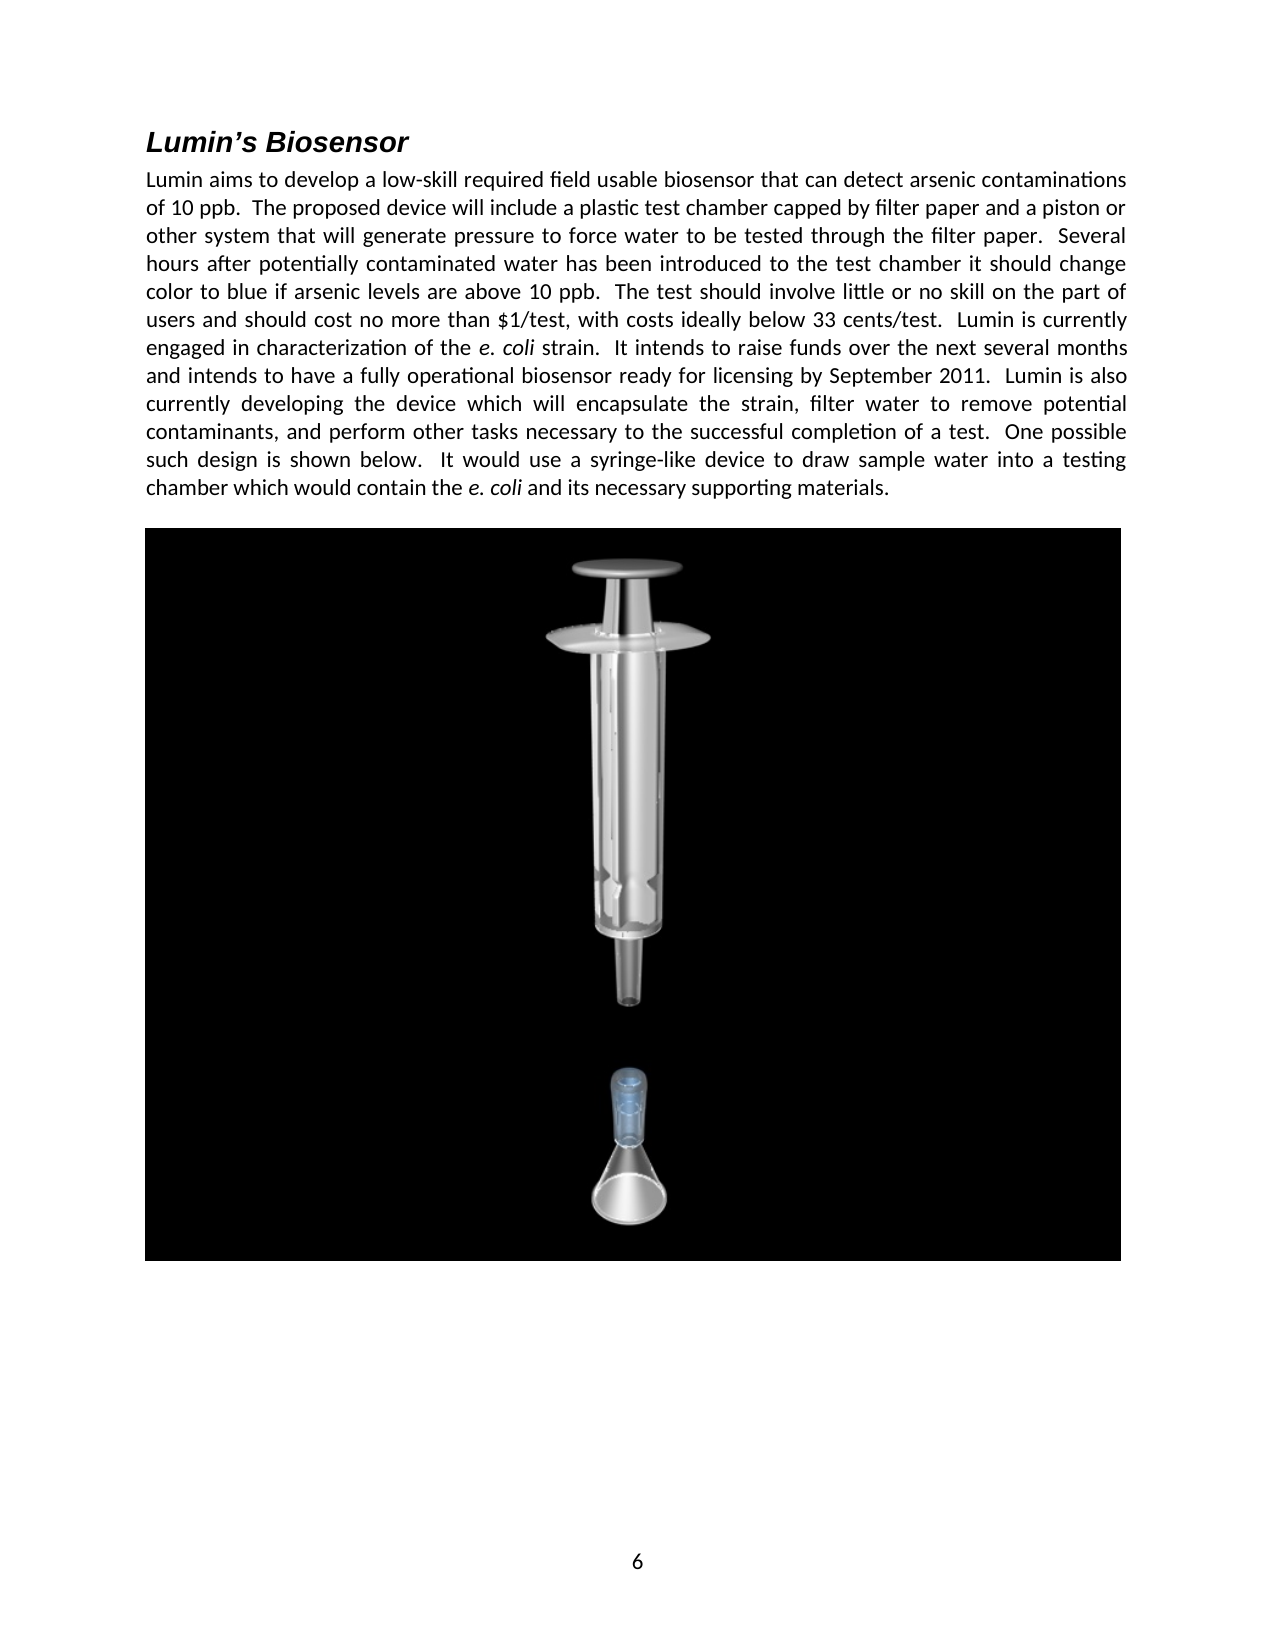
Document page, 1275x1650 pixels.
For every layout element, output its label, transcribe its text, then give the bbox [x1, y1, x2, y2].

picture [145, 528, 1121, 1261]
text Lumin aims to develop a low-skill required field usable biosensor that can detect arsenic contaminations of 10 ppb. The proposed device will include a plastic test chamber capped by filter paper and a piston or other system that will generate pressure to force water to be tested through the filter paper. Several hours after potentially contaminated water has been introduced to the test chamber it should change color to blue if arsenic levels are above 10 ppb. The test should involve little or no skill on the part of users and should cost no more than $1/test, with costs ideally below 33 cents/test. Lumin is currently engaged in characterization of the e. coli strain. It intends to raise funds over the next several months and intends to have a fully operational biosensor ready for licensing by September 2011. Lumin is also currently developing the device which will encapsulate the strain, filter water to remove potential contaminants, and perform other tasks necessary to the successful completion of a test. One possible such design is shown below. It would use a syringe-like device to draw sample water into a testing chamber which would contain the e. coli and its necessary supporting materials. [146, 165, 1129, 501]
subtitle Lumin’s Biosensor [146, 125, 1129, 158]
